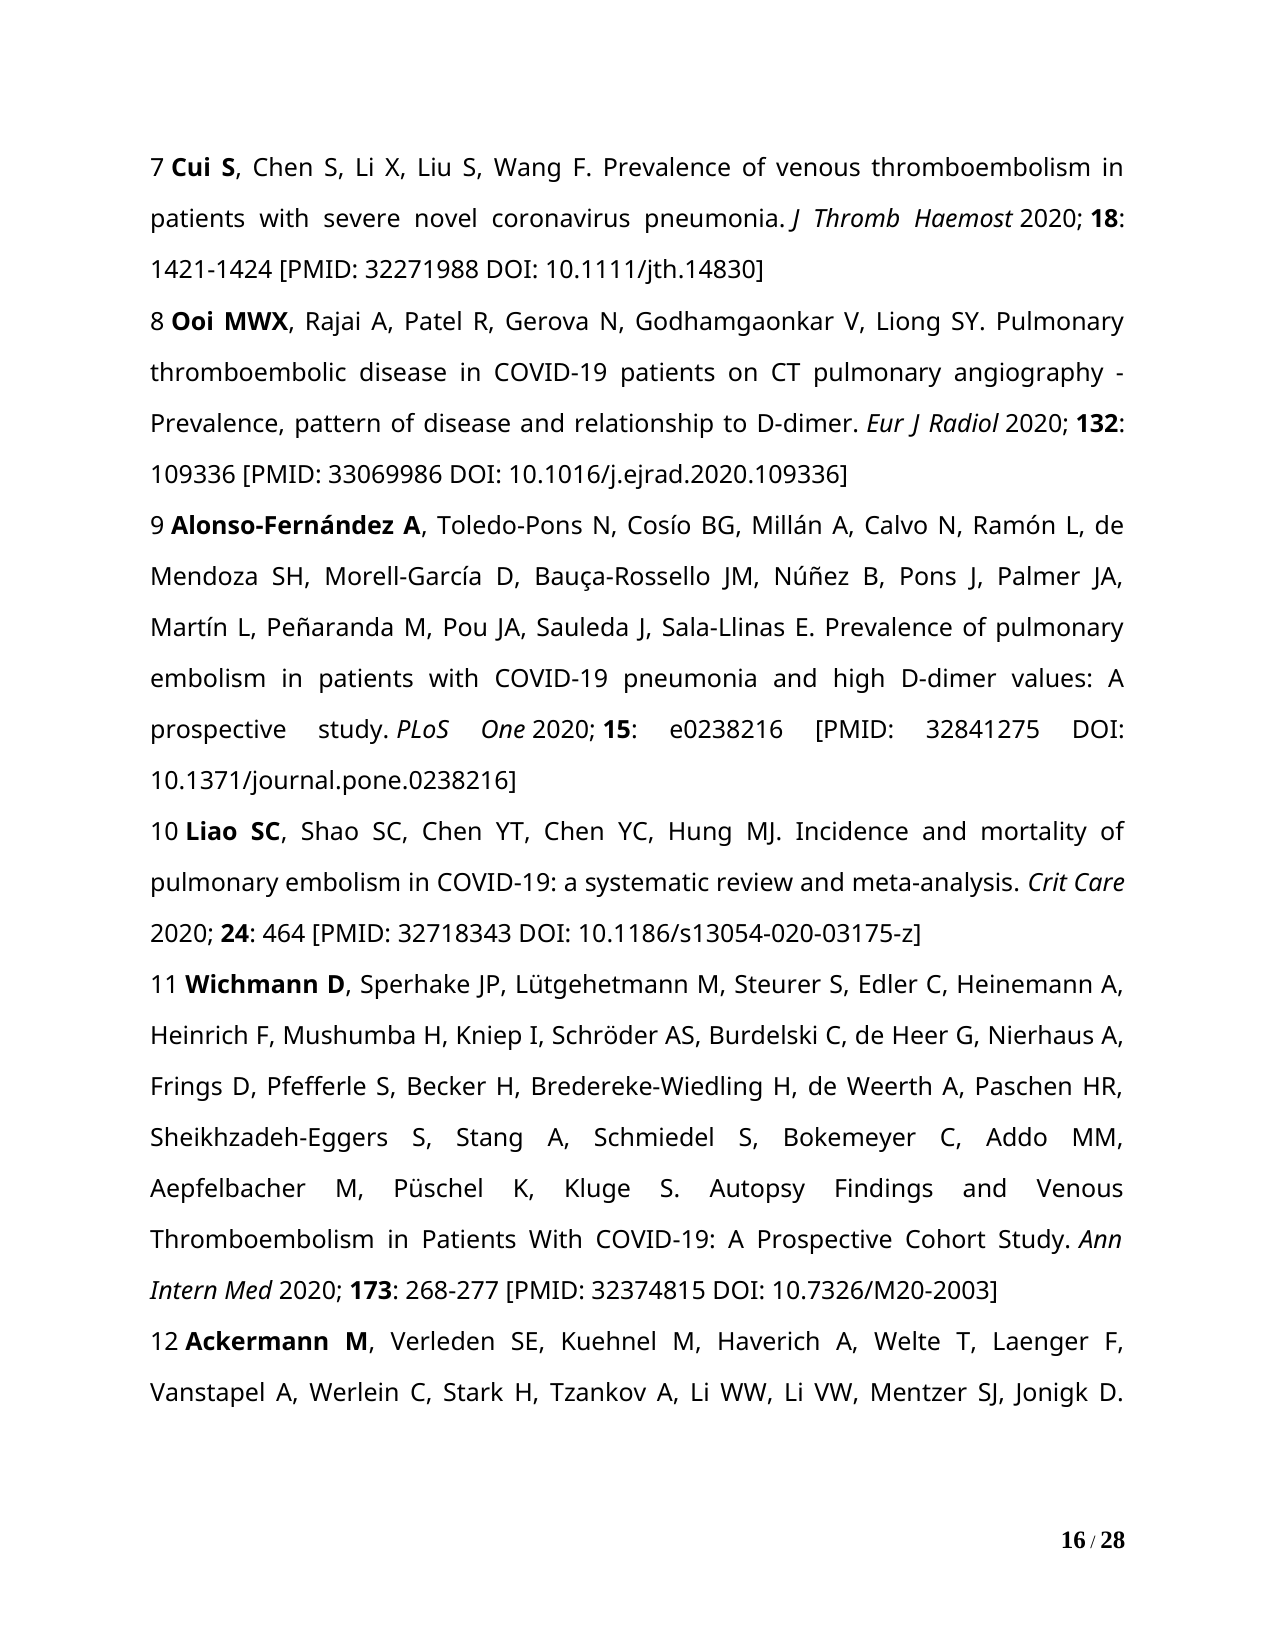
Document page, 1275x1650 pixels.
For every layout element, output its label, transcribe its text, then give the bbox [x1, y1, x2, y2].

text 10 Liao SC, Shao SC, Chen YT, Chen YC, Hung MJ. Incidence and mortality of pulmonary embolism in COVID-19: a systematic review and meta-analysis. Crit Care 2020; 24: 464 [PMID: 32718343 DOI: 10.1186/s13054-020-03175-z] [150, 813, 1125, 950]
text 9 Alonso-Fernández A, Toledo-Pons N, Cosío BG, Millán A, Calvo N, Ramón L, de Mendoza SH, Morell-García D, Bauça-Rossello JM, Núñez B, Pons J, Palmer JA, Martín L, Peñaranda M, Pou JA, Sauleda J, Sala-Llinas E. Prevalence of pulmonary embolism in patients with COVID-19 pneumonia and high D-dimer values: A prospective study. PLoS One 2020; 15: e0238216 [PMID: 32841275 DOI: 10.1371/journal.pone.0238216] [150, 507, 1125, 797]
text 8 Ooi MWX, Rajai A, Patel R, Gerova N, Godhamgaonkar V, Liong SY. Pulmonary thromboembolic disease in COVID-19 patients on CT pulmonary angiography - Prevalence, pattern of disease and relationship to D-dimer. Eur J Radiol 2020; 132: 109336 [PMID: 33069986 DOI: 10.1016/j.ejrad.2020.109336] [150, 303, 1125, 490]
text 7 Cui S, Chen S, Li X, Liu S, Wang F. Prevalence of venous thromboembolism in patients with severe novel coronavirus pneumonia. J Thromb Haemost 2020; 18: 1421-1424 [PMID: 32271988 DOI: 10.1111/jth.14830] [150, 150, 1125, 286]
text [150, 1324, 1125, 1409]
text 11 Wichmann D, Sperhake JP, Lütgehetmann M, Steurer S, Edler C, Heinemann A, Heinrich F, Mushumba H, Kniep I, Schröder AS, Burdelski C, de Heer G, Nierhaus A, Frings D, Pfefferle S, Becker H, Bredereke-Wiedling H, de Weerth A, Paschen HR, Sheikhzadeh-Eggers S, Stang A, Schmiedel S, Bokemeyer C, Addo MM, Aepfelbacher M, Püschel K, Kluge S. Autopsy Findings and Venous Thromboembolism in Patients With COVID-19: A Prospective Cohort Study. Ann Intern Med 2020; 173: 268-277 [PMID: 32374815 DOI: 10.7326/M20-2003] [150, 967, 1125, 1307]
